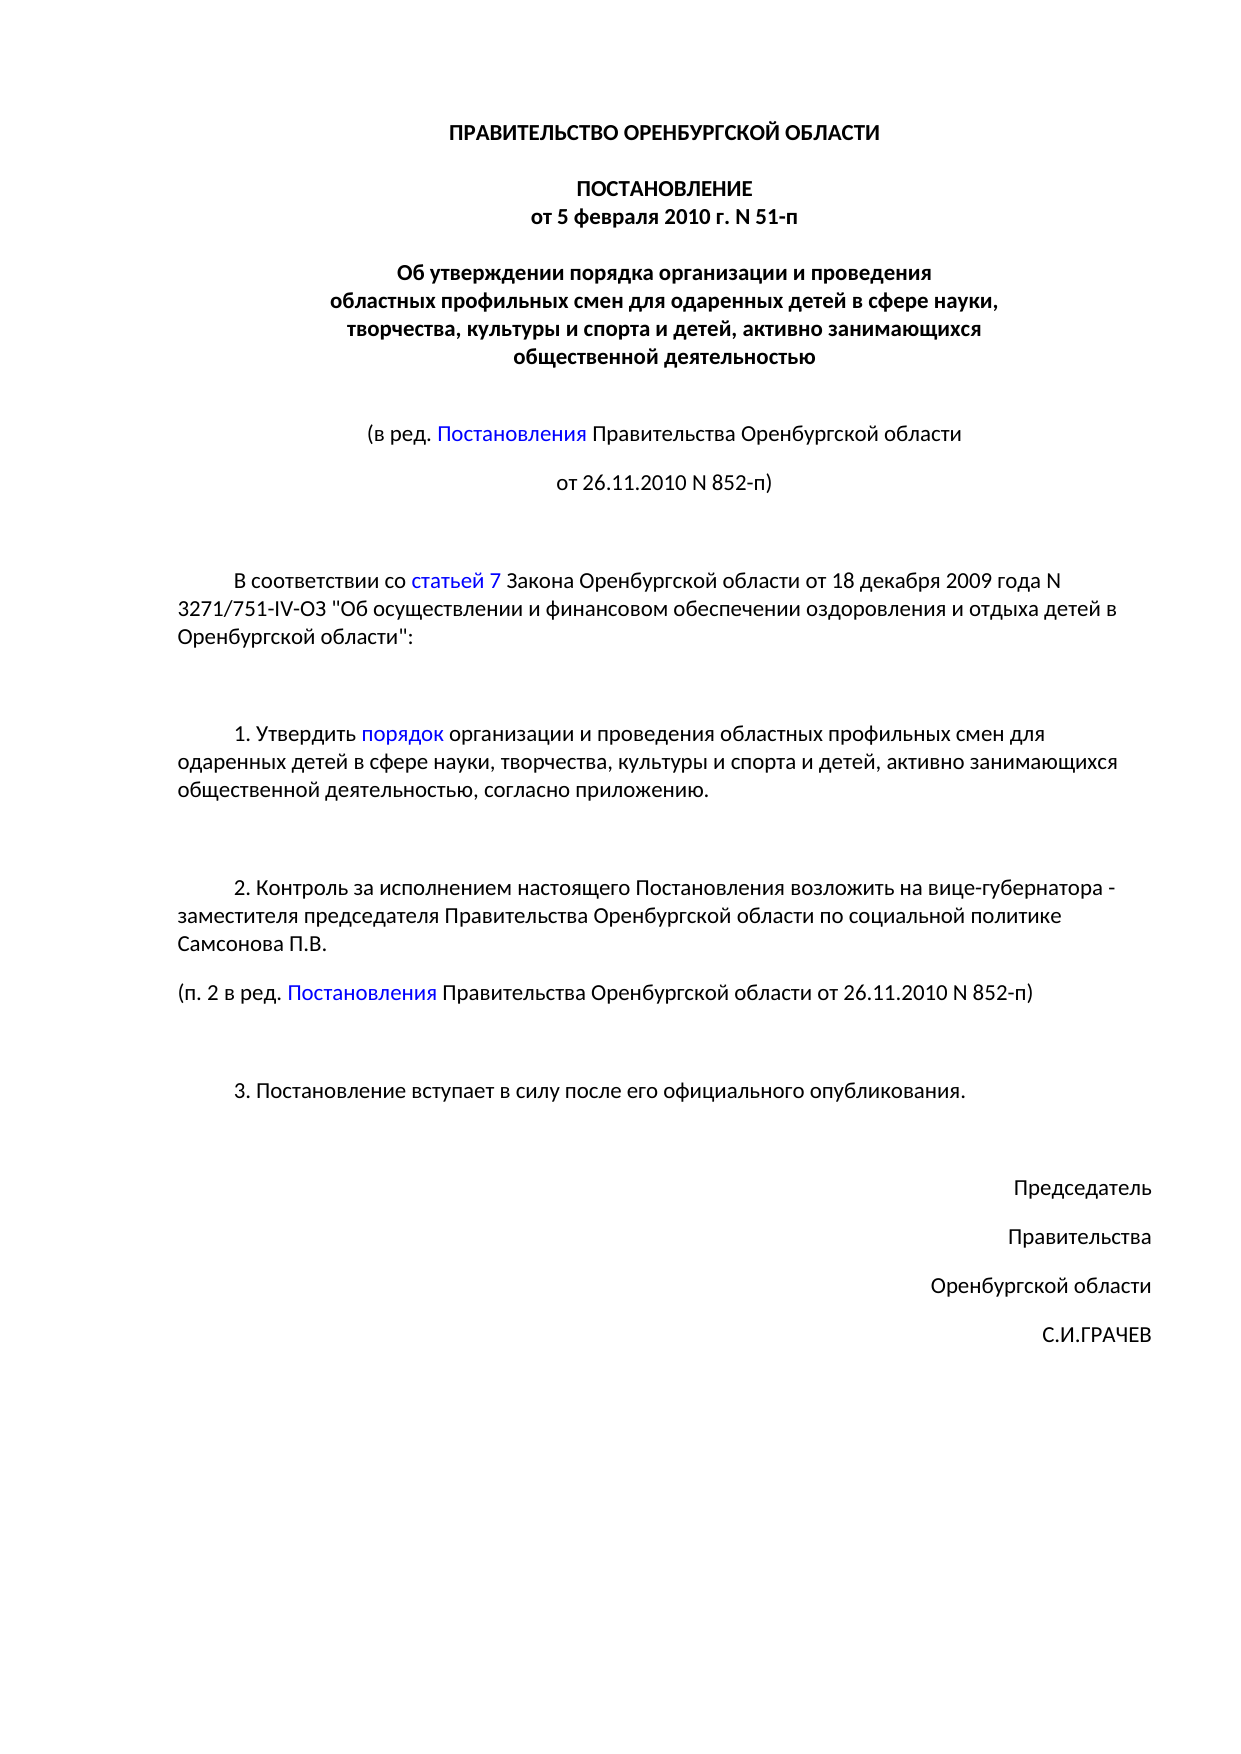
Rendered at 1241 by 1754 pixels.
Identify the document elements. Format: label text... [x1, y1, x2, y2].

text (п. 2 в ред. Постановления Правительства Оренбургской области от 26.11.2010 N 852-п) [177, 978, 1152, 1006]
title ПОСТАНОВЛЕНИЕ [177, 174, 1152, 202]
text от 26.11.2010 N 852-п) [177, 468, 1152, 496]
text Председатель [177, 1173, 1152, 1202]
title от 5 февраля 2010 г. N 51-п [177, 202, 1152, 230]
text С.И.ГРАЧЕВ [177, 1320, 1152, 1348]
title творчества, культуры и спорта и детей, активно занимающихся [177, 314, 1152, 342]
title Об утверждении порядка организации и проведения [177, 258, 1152, 286]
title общественной деятельностью [177, 342, 1152, 370]
title областных профильных смен для одаренных детей в сфере науки, [177, 286, 1152, 314]
text 1. Утвердить порядок организации и проведения областных профильных смен для одаренных детей в сфере науки, творчества, культуры и спорта и детей, активно занимающихся общественной деятельностью, согласно приложению. [177, 719, 1152, 803]
text Оренбургской области [177, 1271, 1152, 1299]
text 3. Постановление вступает в силу после его официального опубликования. [177, 1076, 1152, 1104]
text (в ред. Постановления Правительства Оренбургской области [177, 419, 1152, 447]
text 2. Контроль за исполнением настоящего Постановления возложить на вице-губернатора - заместителя председателя Правительства Оренбургской области по социальной политике Самсонова П.В. [177, 873, 1152, 957]
text Правительства [177, 1222, 1152, 1250]
title ПРАВИТЕЛЬСТВО ОРЕНБУРГСКОЙ ОБЛАСТИ [177, 118, 1152, 146]
text В соответствии со статьей 7 Закона Оренбургской области от 18 декабря 2009 года N 3271/751-IV-ОЗ "Об осуществлении и финансовом обеспечении оздоровления и отдыха детей в Оренбургской области": [177, 566, 1152, 650]
